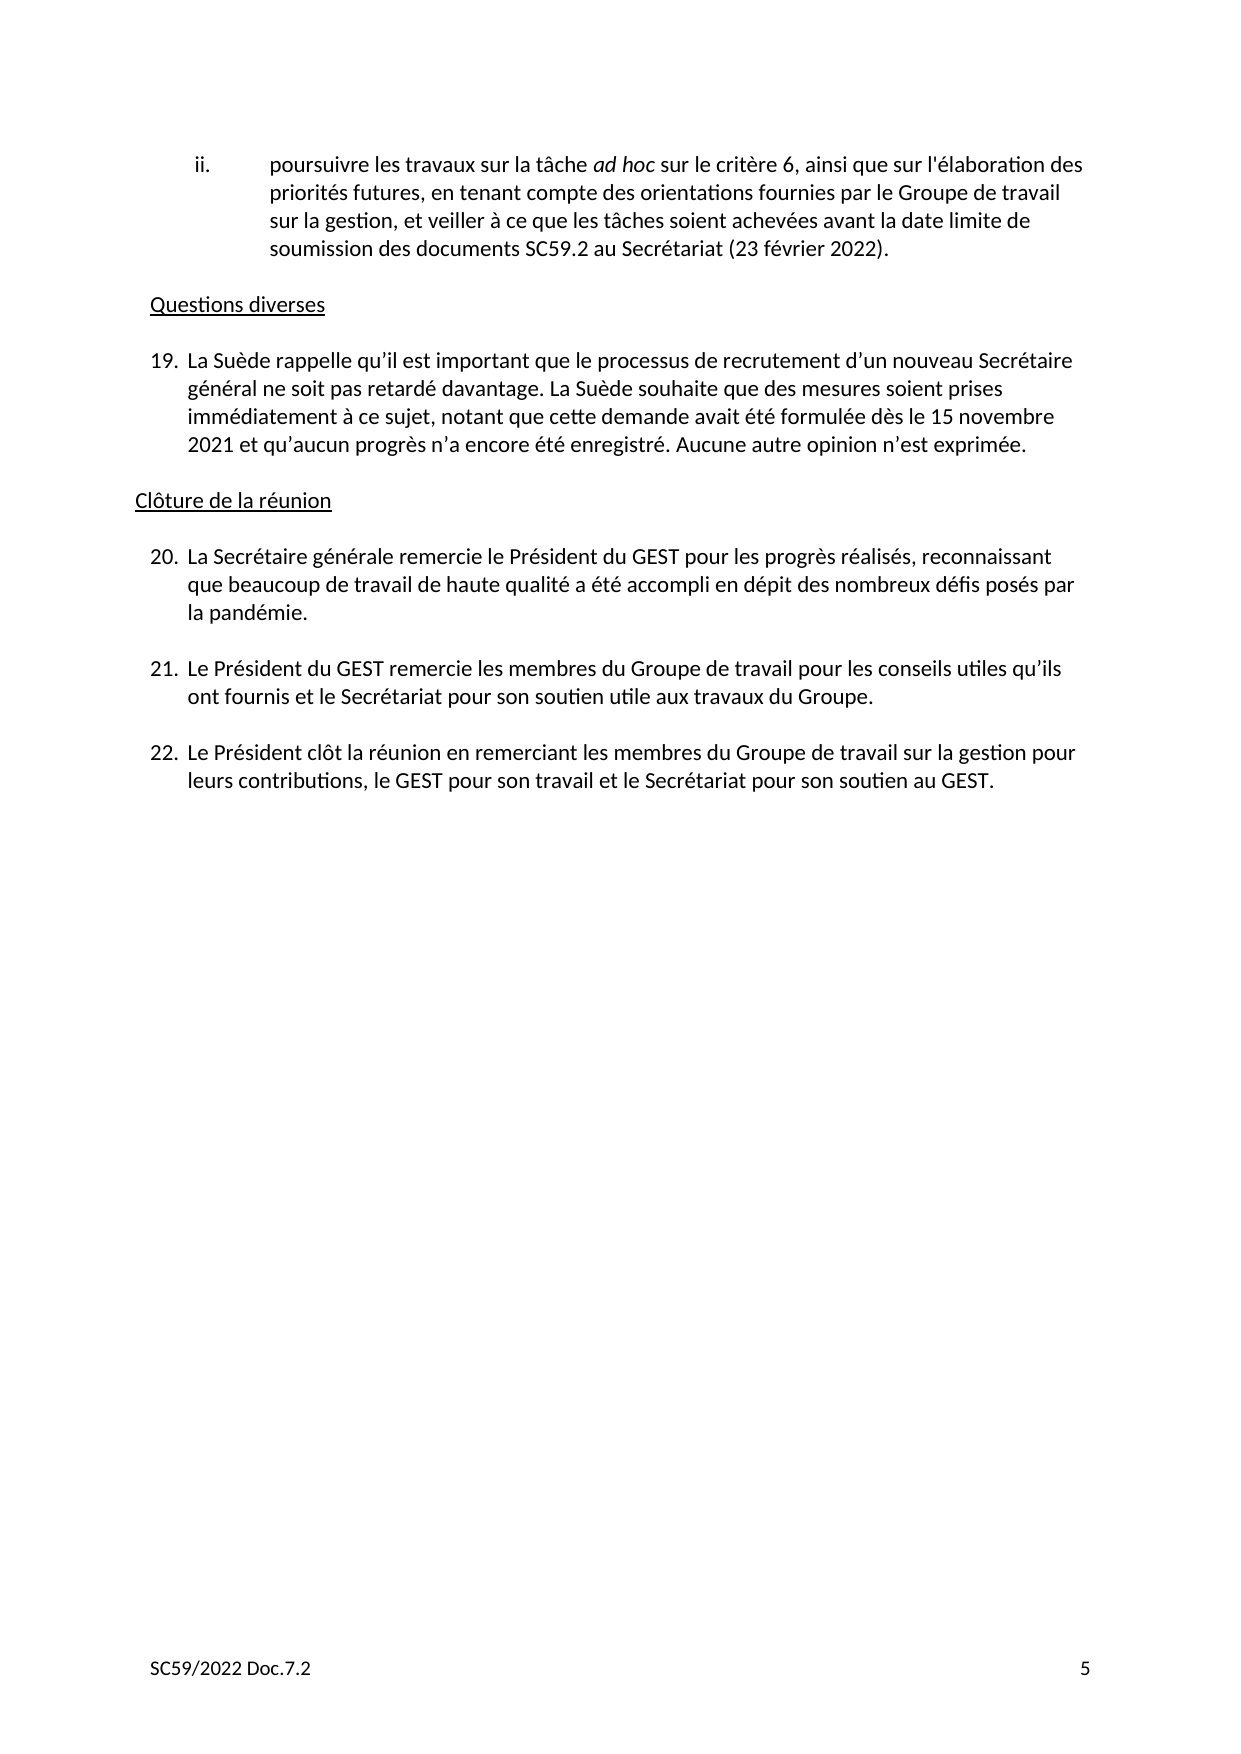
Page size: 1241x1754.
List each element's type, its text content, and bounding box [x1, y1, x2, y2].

text Questions diverses [150, 290, 1090, 318]
list La Suède rappelle qu’il est important que le processus de recrutement d’un nouveau Secrétaire général ne soit pas retardé davantage. La Suède souhaite que des mesures soient prises immédiatement à ce sujet, notant que cette demande avait été formulée dès le 15 novembre 2021 et qu’aucun progrès n’a encore été enregistré. Aucune autre opinion n’est exprimée. [150, 346, 1090, 458]
list poursuivre les travaux sur la tâche ad hoc sur le critère 6, ainsi que sur l'élaboration des priorités futures, en tenant compte des orientations fournies par le Groupe de travail sur la gestion, et veiller à ce que les tâches soient achevées avant la date limite de soumission des documents SC59.2 au Secrétariat (23 février 2022). [194, 150, 1090, 262]
list La Secrétaire générale remercie le Président du GEST pour les progrès réalisés, reconnaissant que beaucoup de travail de haute qualité a été accompli en dépit des nombreux défis posés par la pandémie. [150, 542, 1090, 626]
list Le Président du GEST remercie les membres du Groupe de travail pour les conseils utiles qu’ils ont fournis et le Secrétariat pour son soutien utile aux travaux du Groupe. [150, 654, 1090, 710]
list Clôture de la réunion [135, 486, 1090, 514]
list Le Président clôt la réunion en remerciant les membres du Groupe de travail sur la gestion pour leurs contributions, le GEST pour son travail et le Secrétariat pour son soutien au GEST. [150, 738, 1090, 794]
